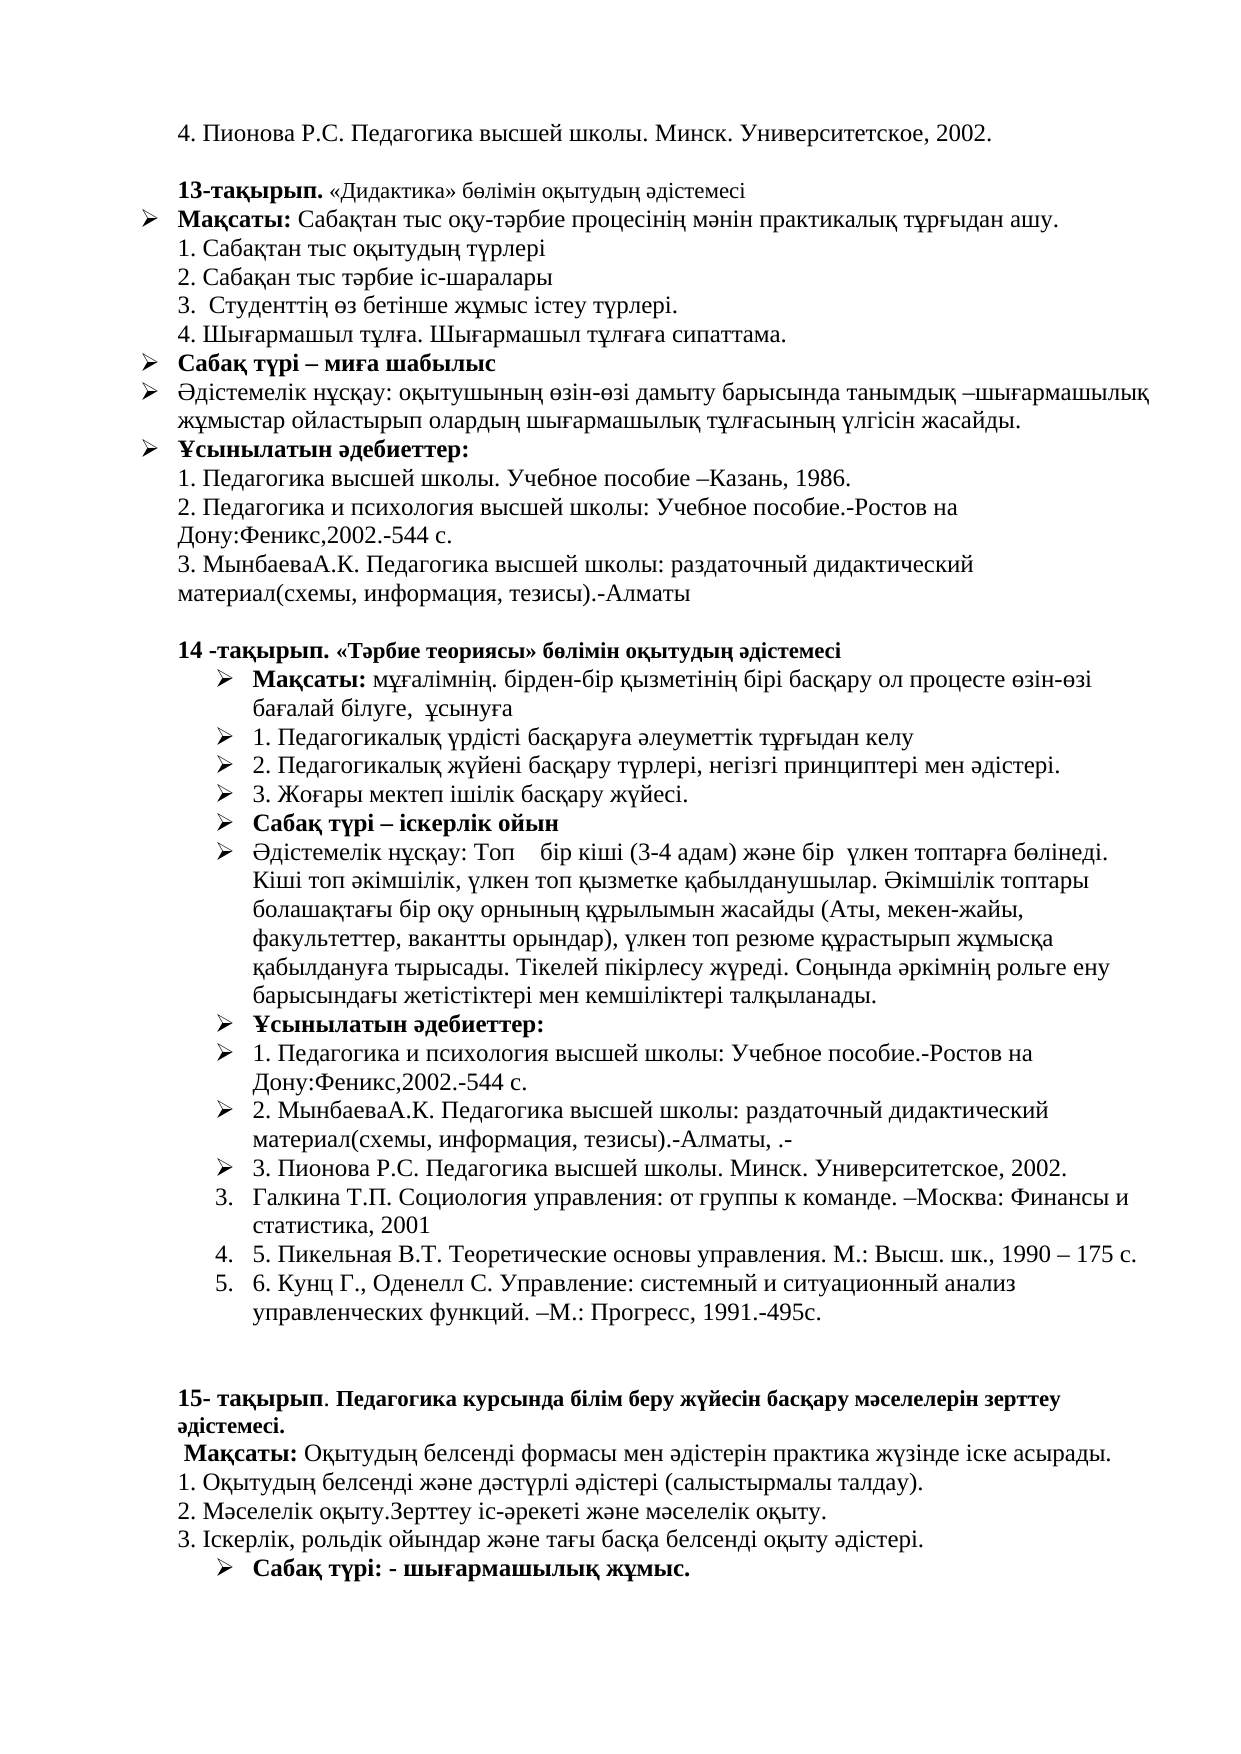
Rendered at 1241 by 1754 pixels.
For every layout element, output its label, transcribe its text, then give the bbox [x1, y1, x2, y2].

list Әдістемелік нұсқау: Топ бір кіші (3-4 адам) және бір үлкен топтарға бөлінеді. Кіші топ әкімшілік, үлкен топ қызметке қабылданушылар. Әкімшілік топтары болашақтағы бір оқу орнының құрылымын жасайды (Аты, мекен-жайы, факультеттер, вакантты орындар), үлкен топ резюме құрастырып жұмысқа қабылдануға тырысады. Тікелей пікірлесу жүреді. Соңында әркімнің рольге ену барысындағы жетістіктері мен кемшіліктері талқыланады. [215, 837, 1152, 1009]
text Мақсаты: Оқытудың белсенді формасы мен әдістерін практика жүзінде іске асырады. [177, 1438, 1152, 1467]
text 1. Сабақтан тыс оқытудың түрлері [177, 233, 1152, 262]
list Ұсынылатын әдебиеттер: [140, 434, 1152, 463]
text 15- тақырып. Педагогика курсында білім беру жүйесін басқару мәселелерін зерттеу әдістемесі. [177, 1383, 1152, 1438]
list 5. Пикельная В.Т. Теоретические основы управления. М.: Высш. шк., 1990 – 175 с. [215, 1239, 1152, 1268]
list Мақсаты: мұғалімнің. бірден-бір қызметінің бірі басқару ол процесте өзін-өзі бағалай білуге, ұсынуға [215, 664, 1152, 722]
list Әдістемелік нұсқау: оқытушының өзін-өзі дамыту барысында танымдық –шығармашылық жұмыстар ойластырып олардың шығармашылық тұлғасының үлгісін жасайды. [140, 377, 1152, 434]
text 1. Педагогика высшей школы. Учебное пособие –Казань, 1986. [177, 463, 1152, 492]
list Сабақ түрі – миға шабылыс [140, 348, 1152, 377]
list 2. Педагогикалық жүйені басқару түрлері, негізгі принциптері мен әдістері. [215, 751, 1152, 779]
text 2. Мәселелік оқыту.Зерттеу іс-әрекеті және мәселелік оқыту. [177, 1496, 1152, 1524]
list Мақсаты: Сабақтан тыс оқу-тәрбие процесінің мәнін практикалық тұрғыдан ашу. [140, 204, 1152, 233]
list 1. Педагогика и психология высшей школы: Учебное пособие.-Ростов на Дону:Феникс,2002.-544 с. [215, 1038, 1152, 1096]
text 13-тақырып. «Дидактика» бөлімін оқытудың әдістемесі [177, 176, 1152, 204]
text 3. МынбаеваА.К. Педагогика высшей школы: раздаточный дидактический материал(схемы, информация, тезисы).-Алматы [177, 549, 1152, 607]
list Галкина Т.П. Социология управления: от группы к команде. –Москва: Финансы и статистика, 2001 [215, 1182, 1152, 1239]
text 14 -тақырып. «Тәрбие теориясы» бөлімін оқытудың әдістемесі [177, 636, 1152, 664]
list Сабақ түрі – іскерлік ойын [215, 808, 1152, 837]
text 3. Іскерлік, рольдік ойындар және тағы басқа белсенді оқыту әдістері. [177, 1524, 1152, 1553]
list 3. Жоғары мектеп ішілік басқару жүйесі. [215, 779, 1152, 808]
text 3. Студенттің өз бетінше жұмыс істеу түрлері. [177, 291, 1152, 319]
list 1. Педагогикалық үрдісті басқаруға әлеуметтік тұрғыдан келу [215, 722, 1152, 751]
text 1. Оқытудың белсенді және дәстүрлі әдістері (салыстырмалы талдау). [177, 1467, 1152, 1496]
text 2. Педагогика и психология высшей школы: Учебное пособие.-Ростов на Дону:Феникс,2002.-544 с. [177, 492, 1152, 549]
text 4. Пионова Р.С. Педагогика высшей школы. Минск. Университетское, 2002. [177, 118, 1152, 147]
list 6. Кунц Г., Оденелл С. Управление: системный и ситуационный анализ управленческих функций. –М.: Прогресс, 1991.-495с. [215, 1268, 1152, 1326]
list 3. Пионова Р.С. Педагогика высшей школы. Минск. Университетское, 2002. [215, 1153, 1152, 1182]
text 2. Сабақан тыс тәрбие іс-шаралары [177, 262, 1152, 291]
list 2. МынбаеваА.К. Педагогика высшей школы: раздаточный дидактический материал(схемы, информация, тезисы).-Алматы, .- [215, 1096, 1152, 1153]
list Ұсынылатын әдебиеттер: [215, 1009, 1152, 1038]
text 4. Шығармашыл тұлға. Шығармашыл тұлғаға сипаттама. [177, 319, 1152, 348]
list Сабақ түрі: - шығармашылық жұмыс. [215, 1553, 1152, 1582]
